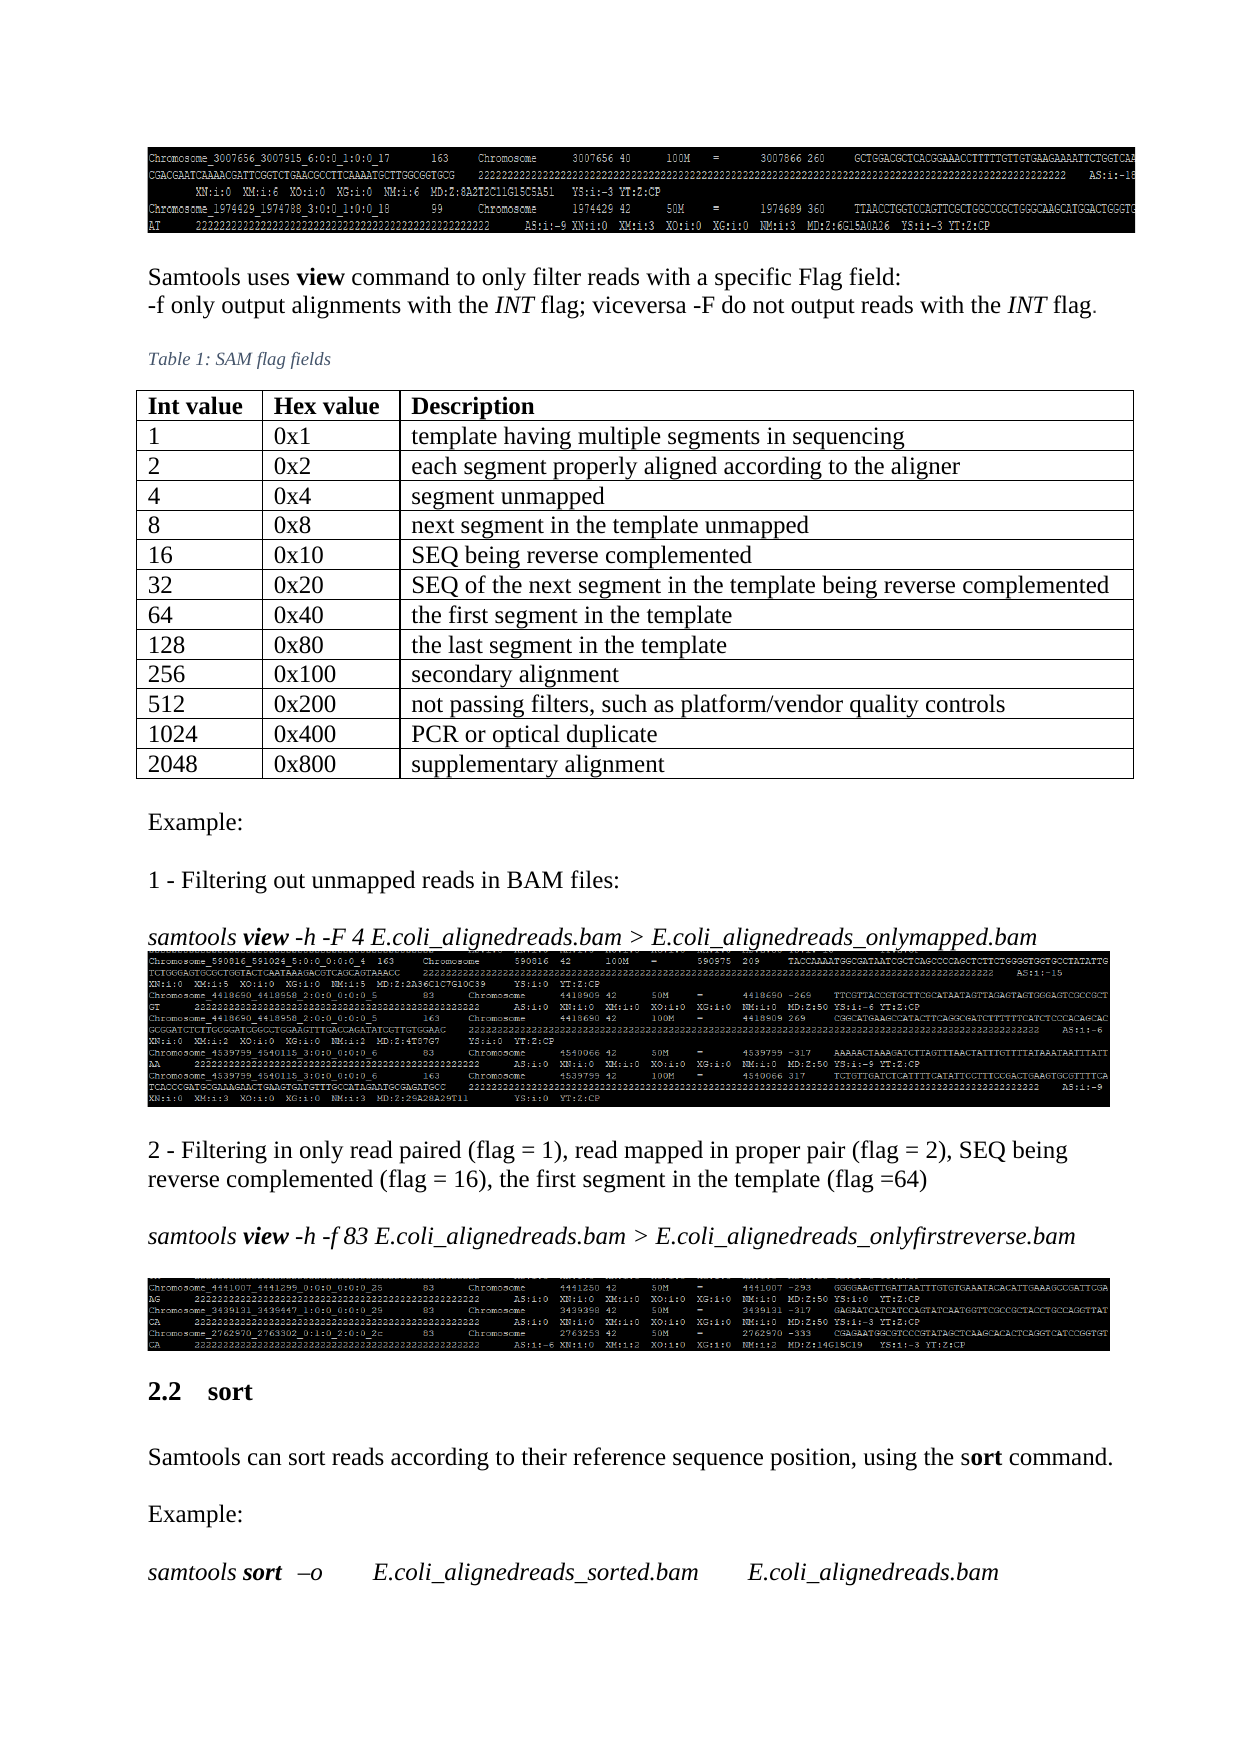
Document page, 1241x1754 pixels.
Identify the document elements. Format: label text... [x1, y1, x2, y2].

text 1 - Filtering out unmapped reads in BAM files: [148, 865, 1122, 894]
text Samtools uses view command to only filter reads with a specific Flag field: [148, 262, 1122, 290]
table_cell 512 [137, 689, 262, 718]
table_cell 2048 [137, 749, 262, 778]
text 2 - Filtering in only read paired (flag = 1), read mapped in proper pair (flag = 2), SEQ being reverse complemented (flag = 16), the first segment in the template (flag =64) [148, 1135, 1122, 1193]
table_cell 0x4 [263, 481, 399, 509]
picture [147, 1278, 1111, 1351]
picture [147, 147, 1136, 233]
table_cell 256 [137, 660, 262, 688]
table_cell segment unmapped [401, 481, 1133, 509]
table_cell 1 [137, 421, 262, 450]
text samtools view -h -F 4 E.coli_alignedreads.bam > E.coli_alignedreads_onlymapped.bam [148, 922, 1122, 951]
subtitle sort [148, 1376, 1122, 1407]
table_cell 0x20 [263, 570, 399, 599]
table_cell 32 [137, 570, 262, 599]
table_cell the last segment in the template [401, 630, 1133, 658]
table_cell 0x8 [263, 511, 399, 539]
table_cell PCR or optical duplicate [401, 719, 1133, 748]
table_cell template having multiple segments in sequencing [401, 421, 1133, 450]
table_cell 0x2 [263, 451, 399, 480]
table_cell 0x40 [263, 600, 399, 629]
text samtools sort –o E.coli_alignedreads_sorted.bam E.coli_alignedreads.bam [148, 1557, 1122, 1585]
table_cell supplementary alignment [401, 749, 1133, 778]
text Example: [148, 807, 1122, 836]
table_cell 0x10 [263, 540, 399, 569]
table_cell 0x400 [263, 719, 399, 748]
table_header Hex value [263, 391, 399, 420]
text samtools view -h -f 83 E.coli_alignedreads.bam > E.coli_alignedreads_onlyfirstreverse.bam [148, 1221, 1122, 1250]
table_cell next segment in the template unmapped [401, 511, 1133, 539]
text Example: [148, 1499, 1122, 1528]
table_header Int value [137, 391, 262, 420]
table_cell secondary alignment [401, 660, 1133, 688]
table_header Description [401, 391, 1133, 420]
table_cell 4 [137, 481, 262, 509]
table_cell SEQ being reverse complemented [401, 540, 1133, 569]
table_cell SEQ of the next segment in the template being reverse complemented [401, 570, 1133, 599]
text Samtools can sort reads according to their reference sequence position, using the sort command. [148, 1442, 1122, 1470]
text -f only output alignments with the INT flag; viceversa -F do not output reads with the INT flag. [148, 290, 1122, 319]
table_cell each segment properly aligned according to the aligner [401, 451, 1133, 480]
table_cell 0x200 [263, 689, 399, 718]
table_cell 2 [137, 451, 262, 480]
table_cell 0x800 [263, 749, 399, 778]
table_cell 8 [137, 511, 262, 539]
table_cell 64 [137, 600, 262, 629]
table_cell 16 [137, 540, 262, 569]
table_cell 0x80 [263, 630, 399, 658]
table_cell 0x1 [263, 421, 399, 450]
text Table 1: SAM flag fields [148, 348, 1122, 369]
picture [147, 951, 1111, 1107]
table_cell the first segment in the template [401, 600, 1133, 629]
table_cell 1024 [137, 719, 262, 748]
table_cell 128 [137, 630, 262, 658]
table_cell not passing filters, such as platform/vendor quality controls [401, 689, 1133, 718]
table_cell 0x100 [263, 660, 399, 688]
